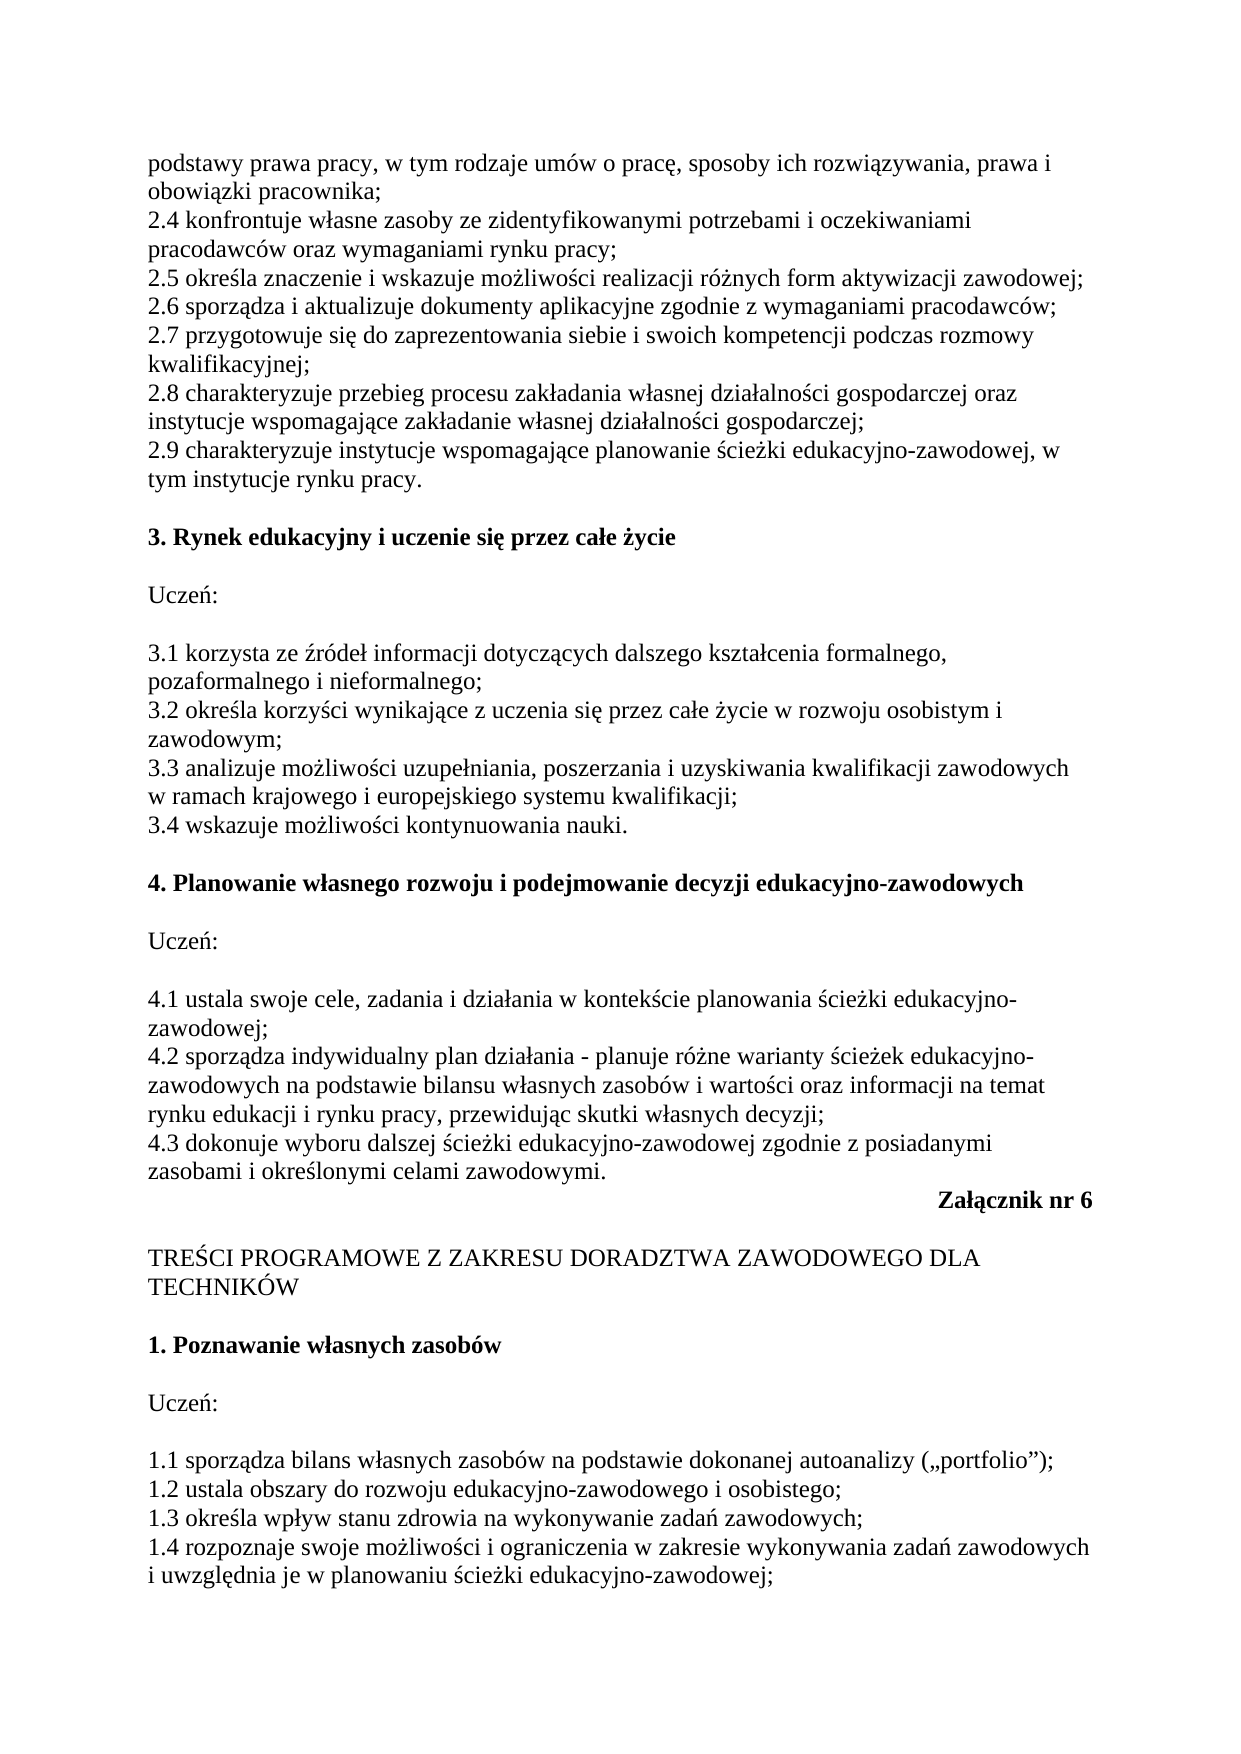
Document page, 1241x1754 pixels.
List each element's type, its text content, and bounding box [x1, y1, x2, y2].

text 4.2 sporządza indywidualny plan działania - planuje różne warianty ścieżek edukacyjno-zawodowych na podstawie bilansu własnych zasobów i wartości oraz informacji na temat rynku edukacji i rynku pracy, przewidując skutki własnych decyzji; [148, 1041, 1093, 1128]
text 1. Poznawanie własnych zasobów [148, 1330, 1093, 1358]
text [148, 148, 1093, 205]
text 1.1 sporządza bilans własnych zasobów na podstawie dokonanej autoanalizy („portfolio”); [148, 1446, 1093, 1474]
text 4.3 dokonuje wyboru dalszej ścieżki edukacyjno-zawodowej zgodnie z posiadanymi zasobami i określonymi celami zawodowymi. [148, 1128, 1093, 1185]
text 1.4 rozpoznaje swoje możliwości i ograniczenia w zakresie wykonywania zadań zawodowych i uwzględnia je w planowaniu ścieżki edukacyjno-zawodowej; [148, 1532, 1093, 1589]
text 3. Rynek edukacyjny i uczenie się przez całe życie [148, 522, 1093, 551]
text Uczeń: [148, 580, 1093, 608]
text 2.4 konfrontuje własne zasoby ze zidentyfikowanymi potrzebami i oczekiwaniami pracodawców oraz wymaganiami rynku pracy; [148, 205, 1093, 263]
text 4.1 ustala swoje cele, zadania i działania w kontekście planowania ścieżki edukacyjno-zawodowej; [148, 984, 1093, 1041]
text 2.8 charakteryzuje przebieg procesu zakładania własnej działalności gospodarczej oraz instytucje wspomagające zakładanie własnej działalności gospodarczej; [148, 378, 1093, 435]
text Uczeń: [148, 1388, 1093, 1416]
text 2.7 przygotowuje się do zaprezentowania siebie i swoich kompetencji podczas rozmowy kwalifikacyjnej; [148, 320, 1093, 378]
text 2.9 charakteryzuje instytucje wspomagające planowanie ścieżki edukacyjno-zawodowej, w tym instytucje rynku pracy. [148, 435, 1093, 493]
text 2.5 określa znaczenie i wskazuje możliwości realizacji różnych form aktywizacji zawodowej; [148, 263, 1093, 291]
text 4. Planowanie własnego rozwoju i podejmowanie decyzji edukacyjno-zawodowych [148, 868, 1093, 897]
text 2.6 sporządza i aktualizuje dokumenty aplikacyjne zgodnie z wymaganiami pracodawców; [148, 291, 1093, 320]
text Uczeń: [148, 926, 1093, 955]
text 1.3 określa wpływ stanu zdrowia na wykonywanie zadań zawodowych; [148, 1503, 1093, 1532]
text 1.2 ustala obszary do rozwoju edukacyjno-zawodowego i osobistego; [148, 1474, 1093, 1503]
text 3.4 wskazuje możliwości kontynuowania nauki. [148, 810, 1093, 839]
text 3.1 korzysta ze źródeł informacji dotyczących dalszego kształcenia formalnego, pozaformalnego i nieformalnego; [148, 638, 1093, 695]
text Załącznik nr 6 [148, 1185, 1093, 1214]
text 3.2 określa korzyści wynikające z uczenia się przez całe życie w rozwoju osobistym i zawodowym; [148, 695, 1093, 753]
text TREŚCI PROGRAMOWE Z ZAKRESU DORADZTWA ZAWODOWEGO DLA TECHNIKÓW [148, 1243, 1093, 1301]
text 3.3 analizuje możliwości uzupełniania, poszerzania i uzyskiwania kwalifikacji zawodowych w ramach krajowego i europejskiego systemu kwalifikacji; [148, 753, 1093, 810]
